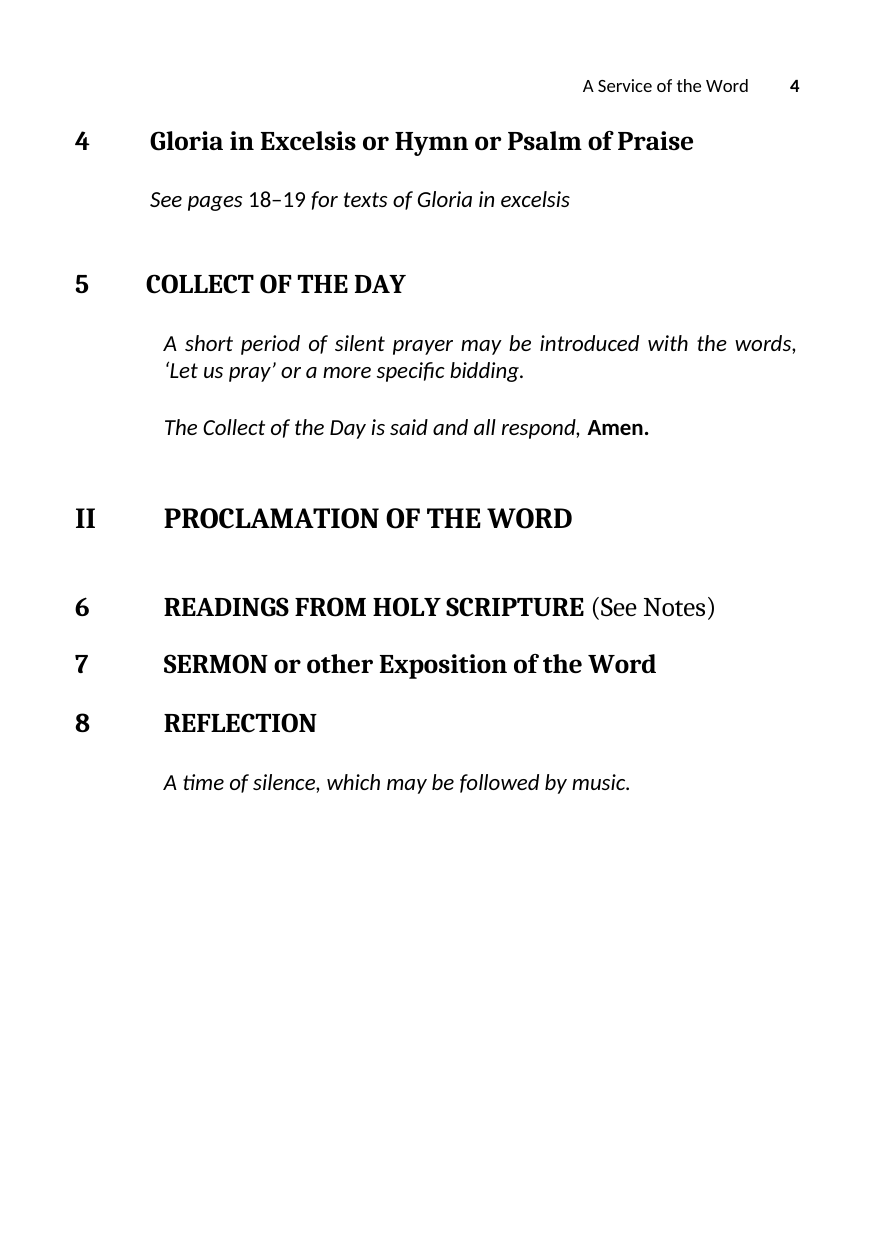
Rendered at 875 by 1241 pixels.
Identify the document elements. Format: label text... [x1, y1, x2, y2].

text See pages 18–19 for texts of Gloria in excelsis [75, 185, 799, 213]
text 5 COLLECT OF THE DAY [75, 269, 799, 301]
text 6 READINGS FROM HOLY SCRIPTURE (See Notes) [75, 592, 799, 623]
text II PROCLAMATION OF THE WORD [75, 502, 799, 536]
text 7 SERMON or other Exposition of the Word [75, 649, 799, 681]
text A short period of silent prayer may be introduced with the words, ‘Let us pray’ or a more specific bidding. [75, 329, 799, 385]
text The Collect of the Day is said and all respond, Amen. [75, 413, 799, 441]
text 4 Gloria in Excelsis or Hymn or Psalm of Praise [75, 126, 799, 157]
text 8 REFLECTION [75, 708, 799, 740]
text A time of silence, which may be followed by music. [75, 768, 799, 796]
